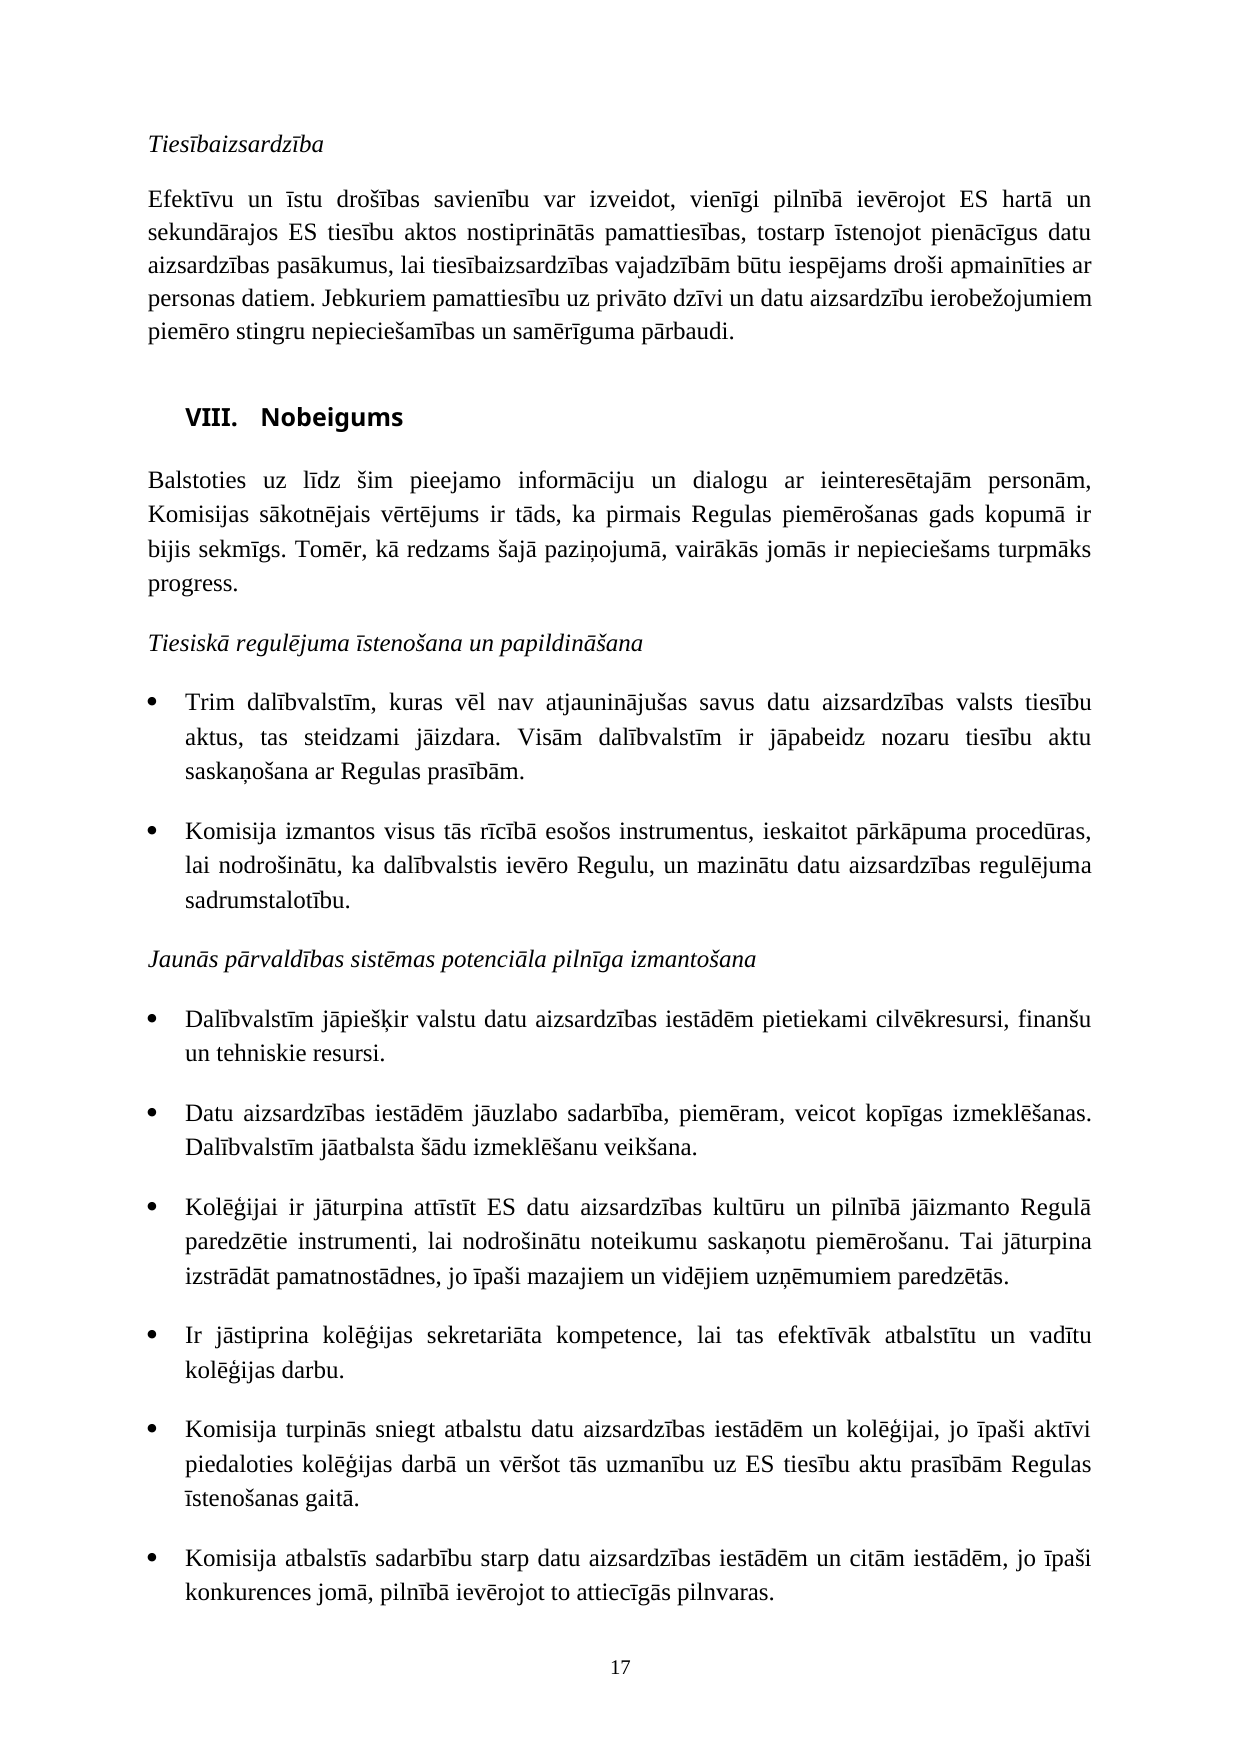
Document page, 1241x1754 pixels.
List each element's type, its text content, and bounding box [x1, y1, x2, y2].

list Komisija izmantos visus tās rīcībā esošos instrumentus, ieskaitot pārkāpuma procedūras, lai nodrošinātu, ka dalībvalstis ievēro Regulu, un mazinātu datu aizsardzības regulējuma sadrumstalotību. [148, 816, 1092, 914]
text Tiesiskā regulējuma īstenošana un papildināšana [148, 628, 1092, 657]
text Efektīvu un īstu drošības savienību var izveidot, vienīgi pilnībā ievērojot ES hartā un sekundārajos ES tiesību aktos nostiprinātās pamattiesības, tostarp īstenojot pienācīgus datu aizsardzības pasākumus, lai tiesībaizsardzības vajadzībām būtu iespējams droši apmainīties ar personas datiem. Jebkuriem pamattiesību uz privāto dzīvi un datu aizsardzību ierobežojumiem piemēro stingru nepieciešamības un samērīguma pārbaudi. [148, 184, 1092, 345]
text Jaunās pārvaldības sistēmas potenciāla pilnīga izmantošana [148, 944, 1092, 973]
list Kolēģijai ir jāturpina attīstīt ES datu aizsardzības kultūru un pilnībā jāizmanto Regulā paredzētie instrumenti, lai nodrošinātu noteikumu saskaņotu piemērošanu. Tai jāturpina izstrādāt pamatnostādnes, jo īpaši mazajiem un vidējiem uzņēmumiem paredzētās. [148, 1192, 1092, 1289]
list Datu aizsardzības iestādēm jāuzlabo sadarbība, piemēram, veicot kopīgas izmeklēšanas. Dalībvalstīm jāatbalsta šādu izmeklēšanu veikšana. [148, 1098, 1092, 1161]
list Ir jāstiprina kolēģijas sekretariāta kompetence, lai tas efektīvāk atbalstītu un vadītu kolēģijas darbu. [148, 1320, 1092, 1383]
text Balstoties uz līdz šim pieejamo informāciju un dialogu ar ieinteresētajām personām, Komisijas sākotnējais vērtējums ir tāds, ka pirmais Regulas piemērošanas gads kopumā ir bijis sekmīgs. Tomēr, kā redzams šajā paziņojumā, vairākās jomās ir nepieciešams turpmāks progress. [148, 465, 1092, 597]
subtitle Tiesībaizsardzība [148, 129, 1092, 158]
subtitle Nobeigums [185, 399, 1092, 433]
list Komisija atbalstīs sadarbību starp datu aizsardzības iestādēm un citām iestādēm, jo īpaši konkurences jomā, pilnībā ievērojot to attiecīgās pilnvaras. [148, 1543, 1092, 1606]
list Trim dalībvalstīm, kuras vēl nav atjauninājušas savus datu aizsardzības valsts tiesību aktus, tas steidzami jāizdara. Visām dalībvalstīm ir jāpabeidz nozaru tiesību aktu saskaņošana ar Regulas prasībām. [148, 687, 1092, 785]
list Komisija turpinās sniegt atbalstu datu aizsardzības iestādēm un kolēģijai, jo īpaši aktīvi piedaloties kolēģijas darbā un vēršot tās uzmanību uz ES tiesību aktu prasībām Regulas īstenošanas gaitā. [148, 1414, 1092, 1512]
list Dalībvalstīm jāpiešķir valstu datu aizsardzības iestādēm pietiekami cilvēkresursi, finanšu un tehniskie resursi. [148, 1004, 1092, 1067]
